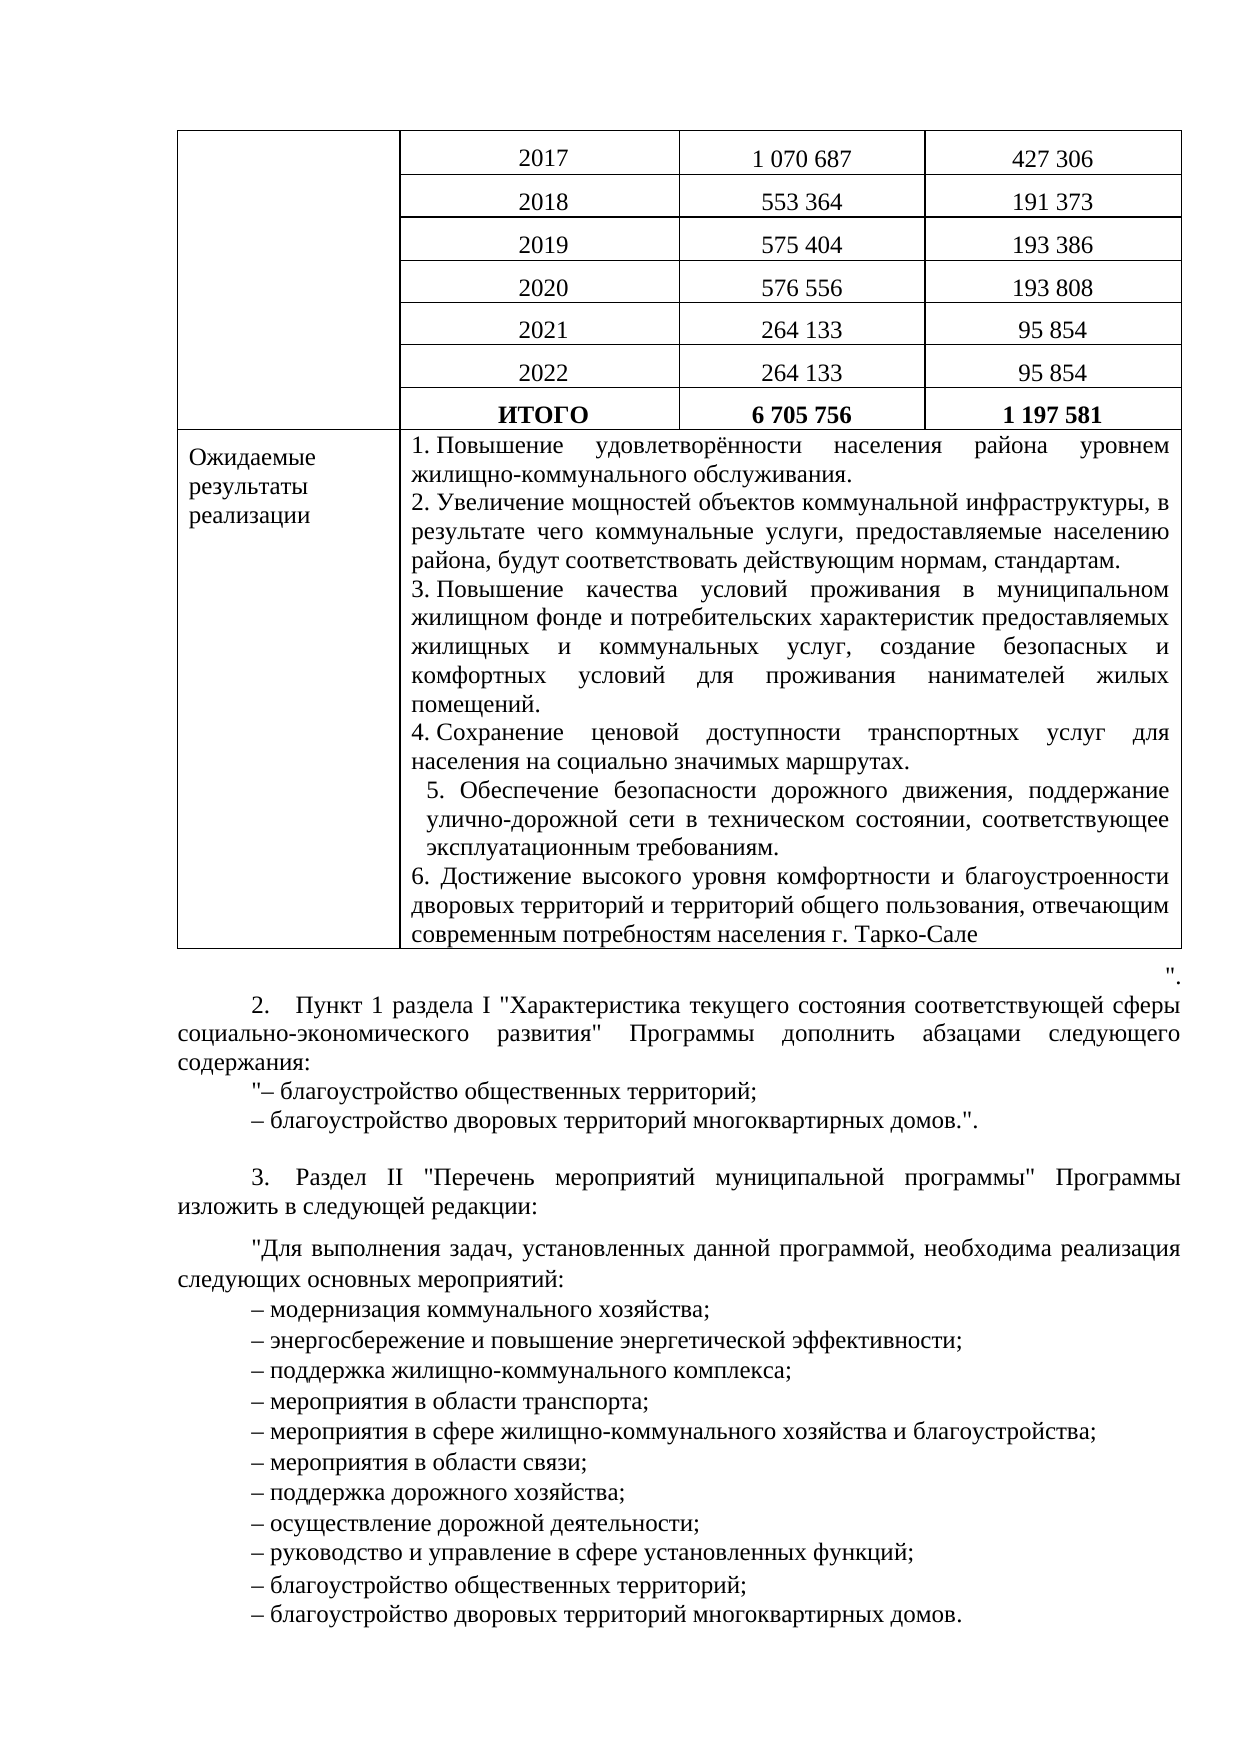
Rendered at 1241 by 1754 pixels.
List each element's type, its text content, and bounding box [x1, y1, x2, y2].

list – благоустройство дворовых территорий многоквартирных домов. [251, 1599, 1181, 1628]
list "– благоустройство общественных территорий; [251, 1076, 1181, 1105]
table_cell 576 556 [680, 261, 924, 302]
list Пункт 1 раздела I "Характеристика текущего состояния соответствующей сферы социально-экономического развития" Программы дополнить абзацами следующего содержания: [177, 990, 1181, 1076]
list – мероприятия в области транспорта; [251, 1385, 1181, 1415]
list – поддержка жилищно-коммунального комплекса; [251, 1354, 1181, 1385]
table_cell 2021 [401, 303, 679, 344]
list – благоустройство общественных территорий; [251, 1571, 1181, 1599]
table_cell 193 386 [926, 218, 1181, 260]
table_cell 575 404 [680, 218, 924, 260]
list – поддержка дорожного хозяйства; [251, 1476, 1181, 1507]
table_cell 95 854 [926, 345, 1181, 387]
table_cell 2019 [401, 218, 679, 260]
table_cell 553 364 [680, 175, 924, 216]
list – энергосбережение и повышение энергетической эффективности; [251, 1324, 1181, 1354]
table_cell 2018 [401, 175, 679, 216]
text ". [192, 961, 1181, 990]
table_cell 1. Повышение удовлетворённости населения района уровнем жилищно-коммунального обслуживания. 2. Увеличение мощностей объектов коммунальной инфраструктуры, в результате чего коммунальные услуги, предоставляемые населению района, будут соответствовать действующим нормам, стандартам. 3. Повышение качества условий проживания в муниципальном жилищном фонде и потребительских характеристик предоставляемых жилищных и коммунальных услуг, создание безопасных и комфортных условий для проживания нанимателей жилых помещений. 4. Сохранение ценовой доступности транспортных услуг для населения на социально значимых маршрутах. 5. Обеспечение безопасности дорожного движения, поддержание улично-дорожной сети в техническом состоянии, соответствующее эксплуатационным требованиям. 6. Достижение высокого уровня комфортности и благоустроенности дворовых территорий и территорий общего пользования, отвечающим современным потребностям населения г. Тарко-Сале [401, 430, 1181, 947]
table_cell 6 705 756 [680, 388, 924, 429]
list – мероприятия в области связи; [251, 1446, 1181, 1476]
table_cell 427 306 [926, 131, 1181, 173]
table_cell 264 133 [680, 345, 924, 387]
list – руководство и управление в сфере установленных функций; [251, 1537, 1181, 1566]
table_cell 95 854 [926, 303, 1181, 344]
table_cell Ожидаемые результаты реализации [178, 430, 399, 947]
list Раздел II "Перечень мероприятий муниципальной программы" Программы изложить в следующей редакции: [177, 1162, 1181, 1220]
table_cell 193 808 [926, 261, 1181, 302]
list – осуществление дорожной деятельности; [251, 1507, 1181, 1537]
table_cell 2017 [401, 131, 679, 173]
table_cell ИТОГО [401, 388, 679, 429]
table_cell 264 133 [680, 303, 924, 344]
table_cell 191 373 [926, 175, 1181, 216]
list – мероприятия в сфере жилищно-коммунального хозяйства и благоустройства; [251, 1415, 1181, 1446]
list – благоустройство дворовых территорий многоквартирных домов.". [251, 1105, 1181, 1133]
table_cell 2020 [401, 261, 679, 302]
table_cell 2022 [401, 345, 679, 387]
table_cell 1 197 581 [926, 388, 1181, 429]
list – модернизация коммунального хозяйства; [251, 1293, 1181, 1324]
text "Для выполнения задач, установленных данной программой, необходима реализация следующих основных мероприятий: [177, 1232, 1181, 1293]
table_cell 1 070 687 [680, 131, 924, 173]
